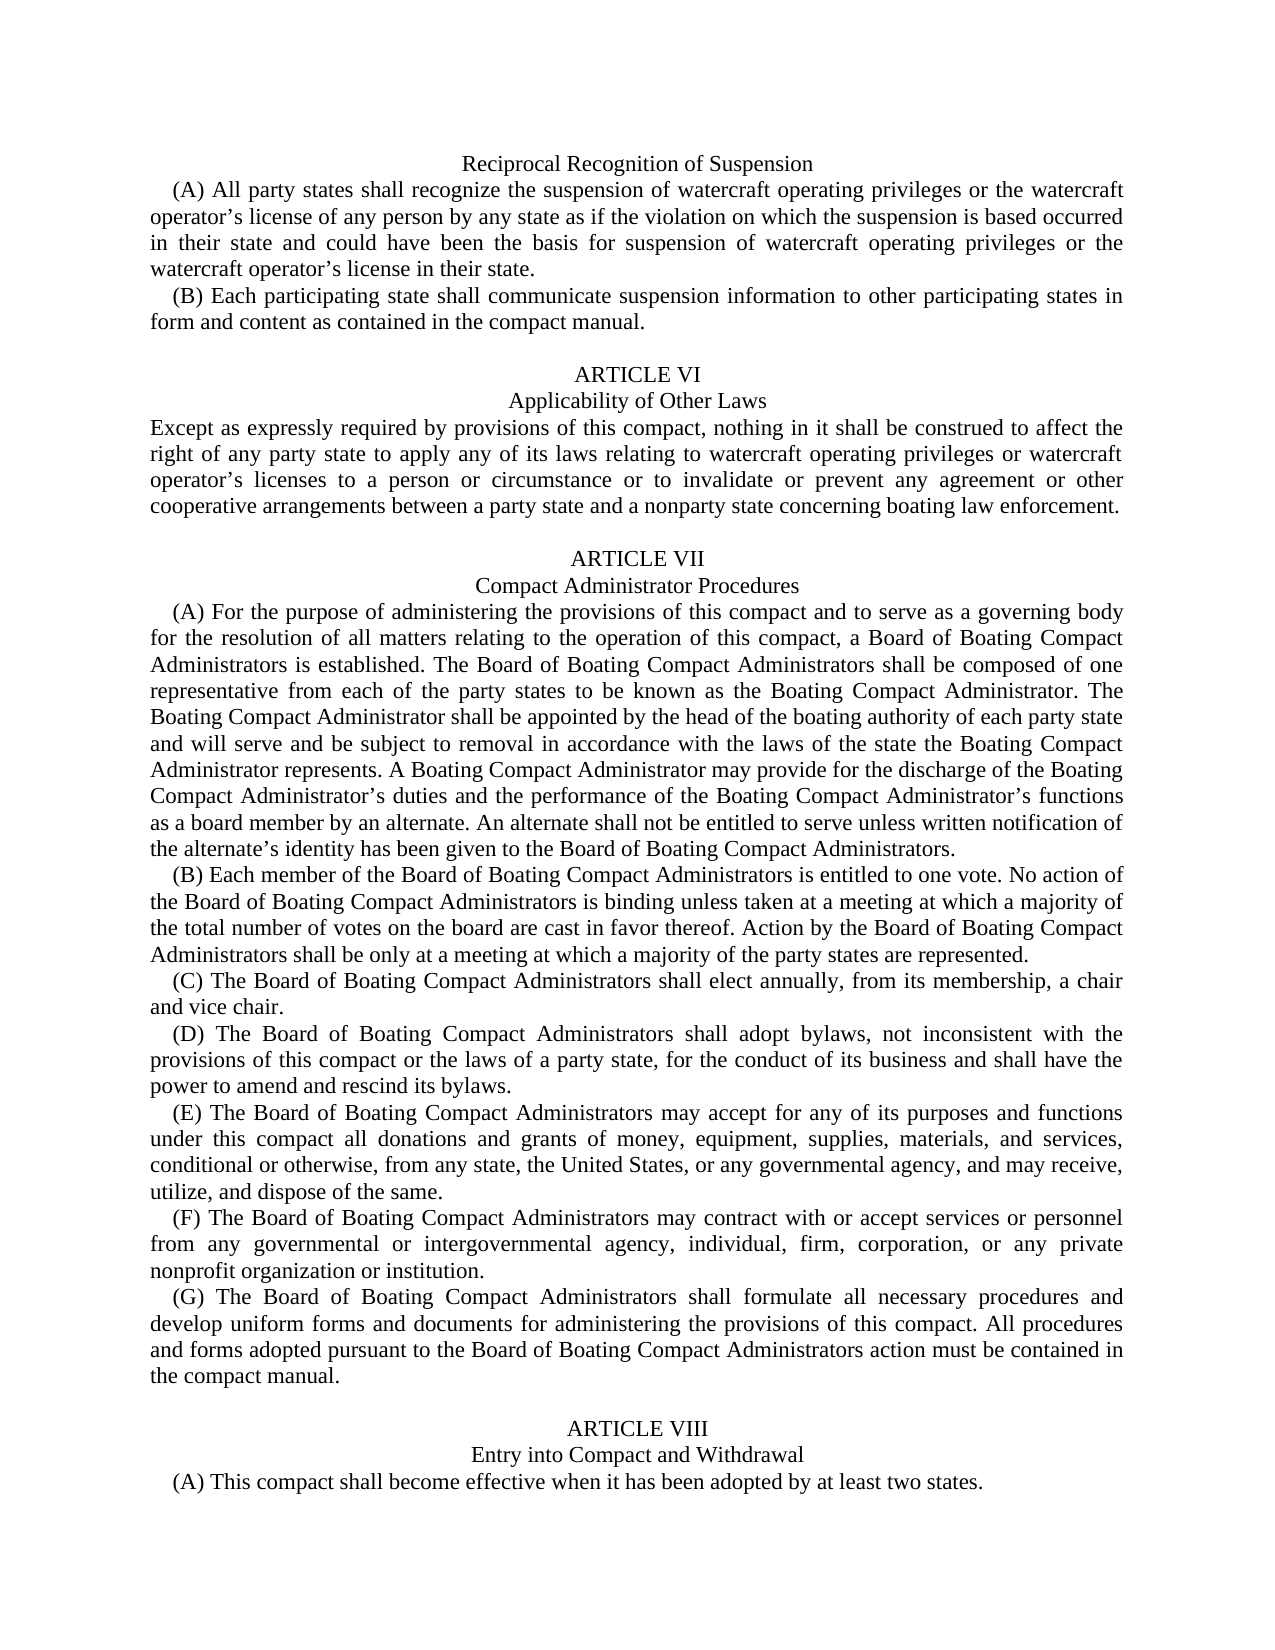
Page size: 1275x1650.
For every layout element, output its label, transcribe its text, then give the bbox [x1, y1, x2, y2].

text (E) The Board of Boating Compact Administrators may accept for any of its purposes and functions under this compact all donations and grants of money, equipment, supplies, materials, and services, conditional or otherwise, from any state, the United States, or any governmental agency, and may receive, utilize, and dispose of the same. [150, 1099, 1125, 1204]
text (A) This compact shall become effective when it has been adopted by at least two states. [150, 1468, 1125, 1494]
text (B) Each participating state shall communicate suspension information to other participating states in form and content as contained in the compact manual. [150, 282, 1125, 334]
text (D) The Board of Boating Compact Administrators shall adopt bylaws, not inconsistent with the provisions of this compact or the laws of a party state, for the conduct of its business and shall have the power to amend and rescind its bylaws. [150, 1020, 1125, 1099]
text (B) Each member of the Board of Boating Compact Administrators is entitled to one vote. No action of the Board of Boating Compact Administrators is binding unless taken at a meeting at which a majority of the total number of votes on the board are cast in favor thereof. Action by the Board of Boating Compact Administrators shall be only at a meeting at which a majority of the party states are represented. [150, 862, 1125, 967]
text Reciprocal Recognition of Suspension [150, 150, 1125, 176]
text ARTICLE VII [150, 545, 1125, 572]
text Except as expressly required by provisions of this compact, nothing in it shall be construed to affect the right of any party state to apply any of its laws relating to watercraft operating privileges or watercraft operator’s licenses to a person or circumstance or to invalidate or prevent any agreement or other cooperative arrangements between a party state and a nonparty state concerning boating law enforcement. [150, 413, 1125, 519]
text (G) The Board of Boating Compact Administrators shall formulate all necessary procedures and develop uniform forms and documents for administering the provisions of this compact. All procedures and forms adopted pursuant to the Board of Boating Compact Administrators action must be contained in the compact manual. [150, 1283, 1125, 1389]
text (A) For the purpose of administering the provisions of this compact and to serve as a governing body for the resolution of all matters relating to the operation of this compact, a Board of Boating Compact Administrators is established. The Board of Boating Compact Administrators shall be composed of one representative from each of the party states to be known as the Boating Compact Administrator. The Boating Compact Administrator shall be appointed by the head of the boating authority of each party state and will serve and be subject to removal in accordance with the laws of the state the Boating Compact Administrator represents. A Boating Compact Administrator may provide for the discharge of the Boating Compact Administrator’s duties and the performance of the Boating Compact Administrator’s functions as a board member by an alternate. An alternate shall not be entitled to serve unless written notification of the alternate’s identity has been given to the Board of Boating Compact Administrators. [150, 598, 1125, 862]
text (C) The Board of Boating Compact Administrators shall elect annually, from its membership, a chair and vice chair. [150, 967, 1125, 1020]
text Applicability of Other Laws [150, 387, 1125, 413]
text ARTICLE VI [150, 361, 1125, 387]
text (A) All party states shall recognize the suspension of watercraft operating privileges or the watercraft operator’s license of any person by any state as if the violation on which the suspension is based occurred in their state and could have been the basis for suspension of watercraft operating privileges or the watercraft operator’s license in their state. [150, 176, 1125, 282]
text Entry into Compact and Withdrawal [150, 1441, 1125, 1468]
text ARTICLE VIII [150, 1415, 1125, 1441]
text Compact Administrator Procedures [150, 572, 1125, 598]
text (F) The Board of Boating Compact Administrators may contract with or accept services or personnel from any governmental or intergovernmental agency, individual, firm, corporation, or any private nonprofit organization or institution. [150, 1204, 1125, 1283]
